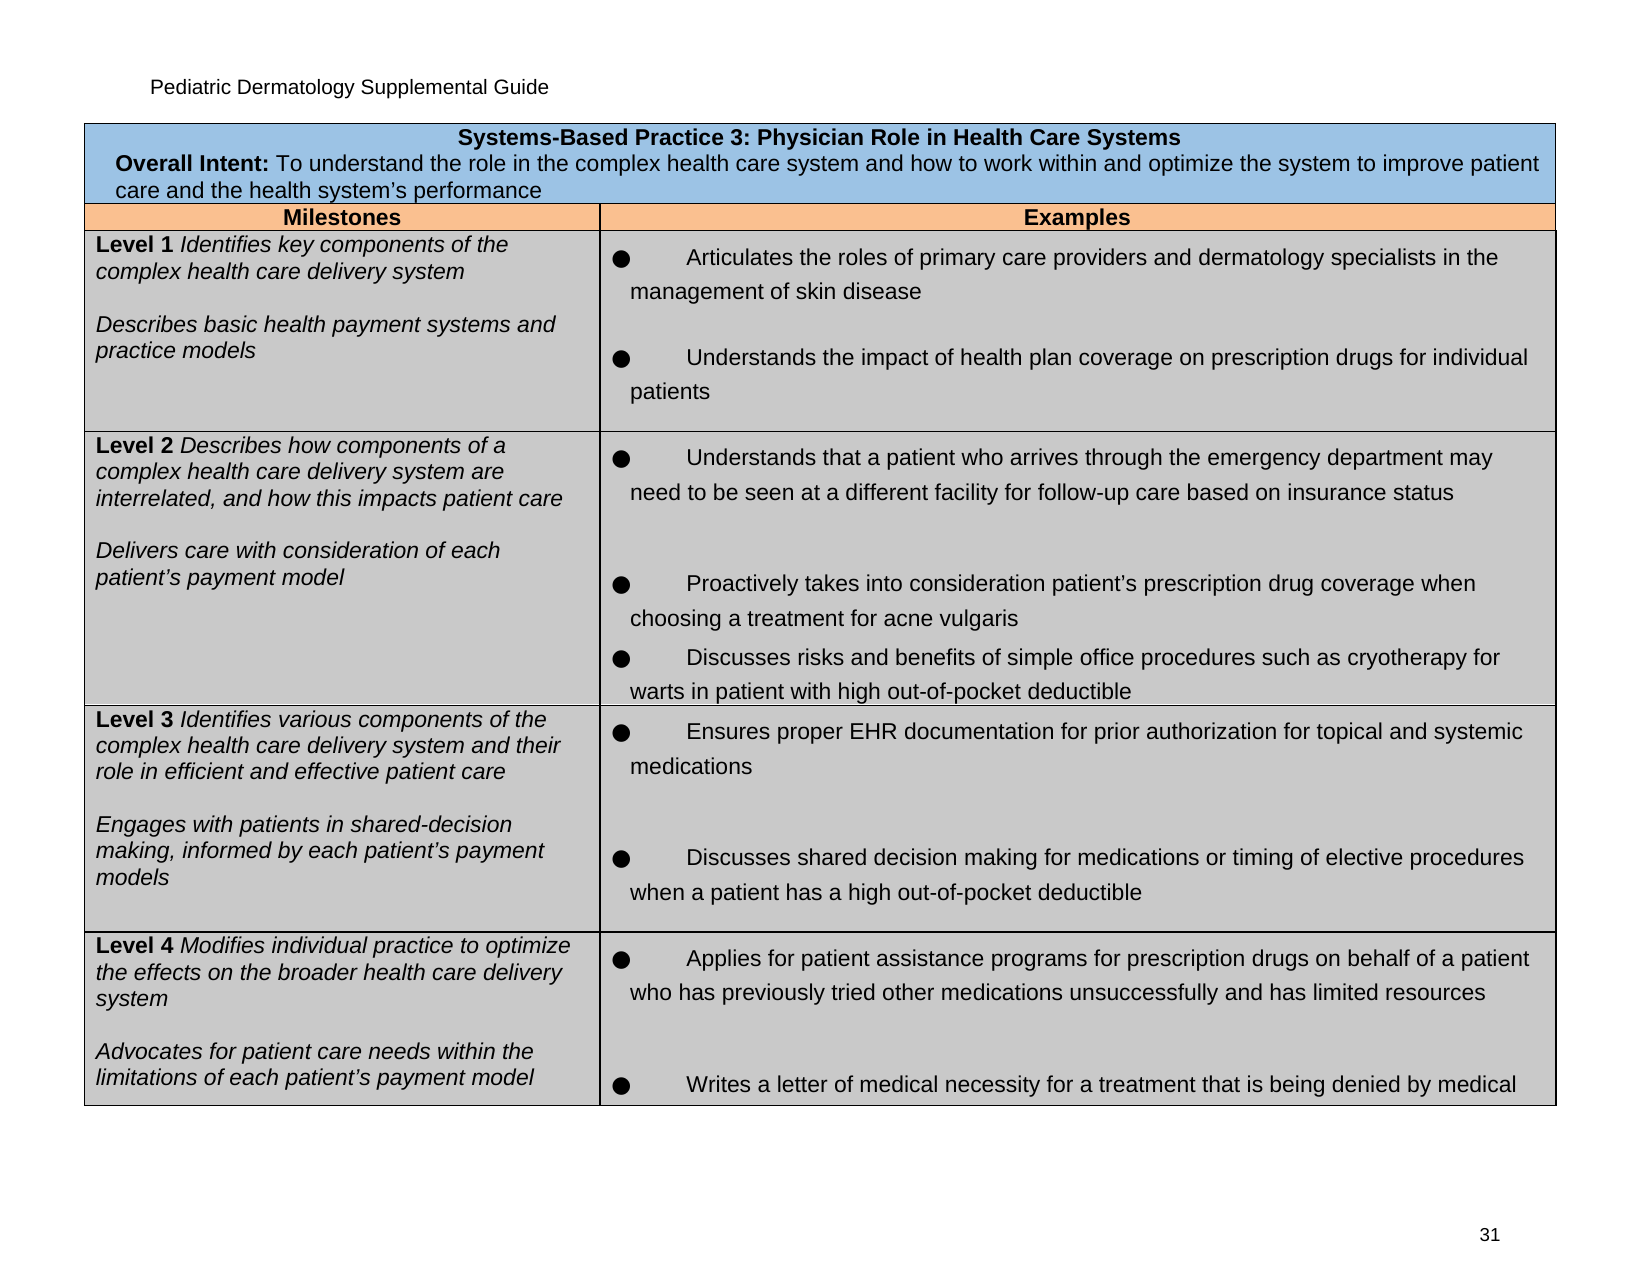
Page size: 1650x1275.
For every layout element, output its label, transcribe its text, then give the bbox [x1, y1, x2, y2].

table_cell Level 3 Identifies various components of the complex health care delivery system and their role in efficient and effective patient care Engages with patients in shared-decision making, informed by each patient’s payment models [85, 706, 599, 931]
table_cell Articulates the roles of primary care providers and dermatology specialists in the management of skin disease Understands the impact of health plan coverage on prescription drugs for individual patients [601, 231, 1555, 431]
table_cell Ensures proper EHR documentation for prior authorization for topical and systemic medications Discusses shared decision making for medications or timing of elective procedures when a patient has a high out-of-pocket deductible [601, 706, 1555, 931]
table_cell Understands that a patient who arrives through the emergency department may need to be seen at a different facility for follow-up care based on insurance status Proactively takes into consideration patient’s prescription drug coverage when choosing a treatment for acne vulgaris Discusses risks and benefits of simple office procedures such as cryotherapy for warts in patient with high out-of-pocket deductible [601, 432, 1555, 704]
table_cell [85, 933, 599, 1105]
table_cell Milestones [85, 204, 599, 230]
table_cell Examples [601, 204, 1555, 230]
table_cell Level 2 Describes how components of a complex health care delivery system are interrelated, and how this impacts patient care Delivers care with consideration of each patient’s payment model [85, 432, 599, 704]
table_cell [601, 933, 1555, 1105]
table_cell Level 1 Identifies key components of the complex health care delivery system Describes basic health payment systems and practice models [85, 231, 599, 431]
table_header Systems-Based Practice 3: Physician Role in Health Care Systems Overall Intent: To understand the role in the complex health care system and how to work within and optimize the system to improve patient care and the health system’s performance [85, 124, 1555, 203]
